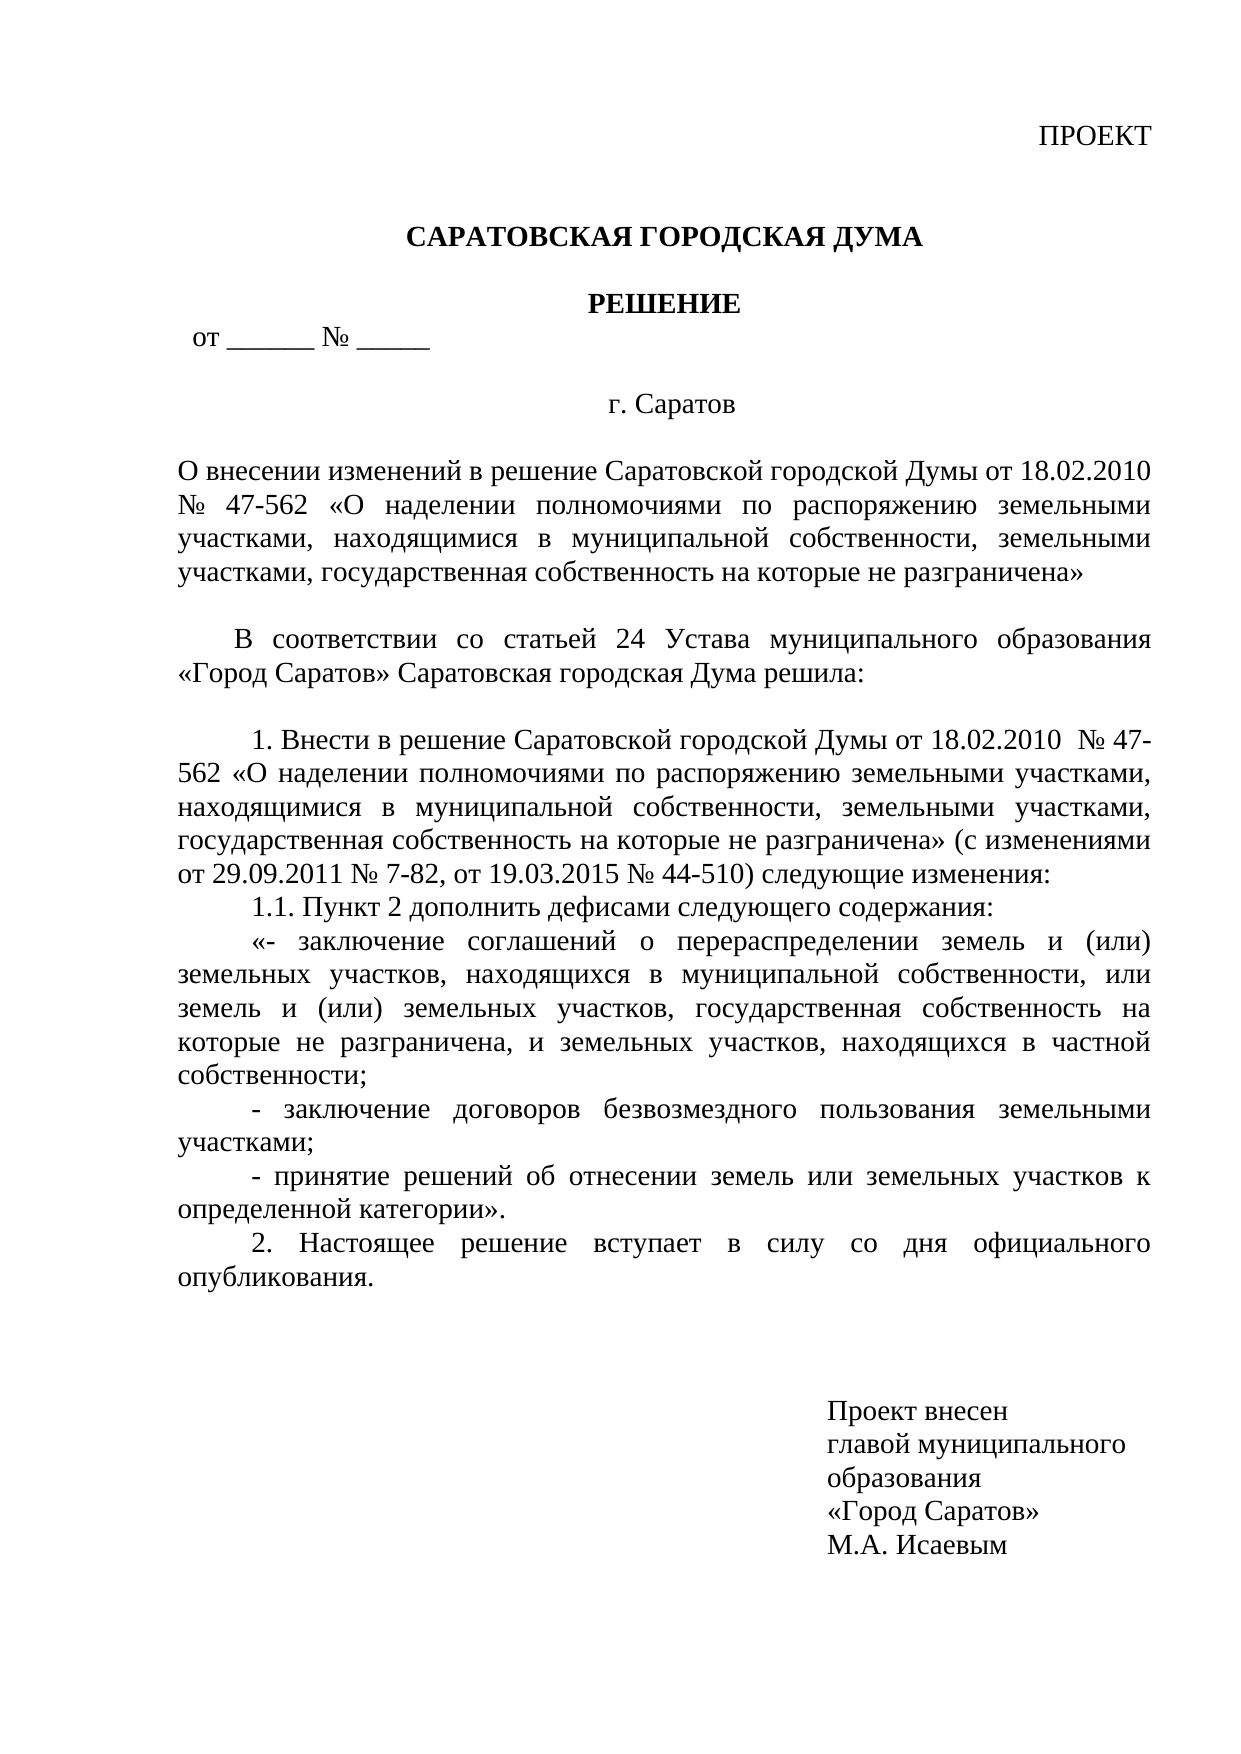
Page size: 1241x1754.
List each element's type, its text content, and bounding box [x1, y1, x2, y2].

text САРАТОВСКАЯ ГОРОДСКАЯ ДУМА [177, 219, 1152, 252]
text главой муниципального образования [827, 1426, 1152, 1493]
text ПРОЕКТ [177, 118, 1152, 152]
text РЕШЕНИЕ [177, 286, 1152, 319]
text 2. Настоящее решение вступает в силу со дня официального опубликования. [177, 1225, 1152, 1292]
text - принятие решений об отнесении земель или земельных участков к определенной категории». [177, 1158, 1152, 1225]
text В соответствии со статьей 24 Устава муниципального образования «Город Саратов» Саратовская городская Дума решила: [177, 621, 1152, 688]
text О внесении изменений в решение Саратовской городской Думы от 18.02.2010 № 47-562 «О наделении полномочиями по распоряжению земельными участками, находящимися в муниципальной собственности, земельными участками, государственная собственность на которые не разграничена» [177, 453, 1152, 588]
text М.А. Исаевым [827, 1527, 1152, 1561]
text «Город Саратов» [827, 1493, 1152, 1527]
text «- заключение соглашений о перераспределении земель и (или) земельных участков, находящихся в муниципальной собственности, или земель и (или) земельных участков, государственная собственность на которые не разграничена, и земельных участков, находящихся в частной собственности; [177, 923, 1152, 1091]
text - заключение договоров безвозмездного пользования земельными участками; [177, 1091, 1152, 1158]
text 1.1. Пункт 2 дополнить дефисами следующего содержания: [177, 889, 1152, 923]
text от ______ № _____ [192, 319, 1152, 353]
text г. Саратов [192, 386, 1152, 420]
text Проект внесен [827, 1393, 1152, 1426]
text 1. Внести в решение Саратовской городской Думы от 18.02.2010 № 47-562 «О наделении полномочиями по распоряжению земельными участками, находящимися в муниципальной собственности, земельными участками, государственная собственность на которые не разграничена» (с изменениями от 29.09.2011 № 7-82, от 19.03.2015 № 44-510) следующие изменения: [177, 722, 1152, 889]
